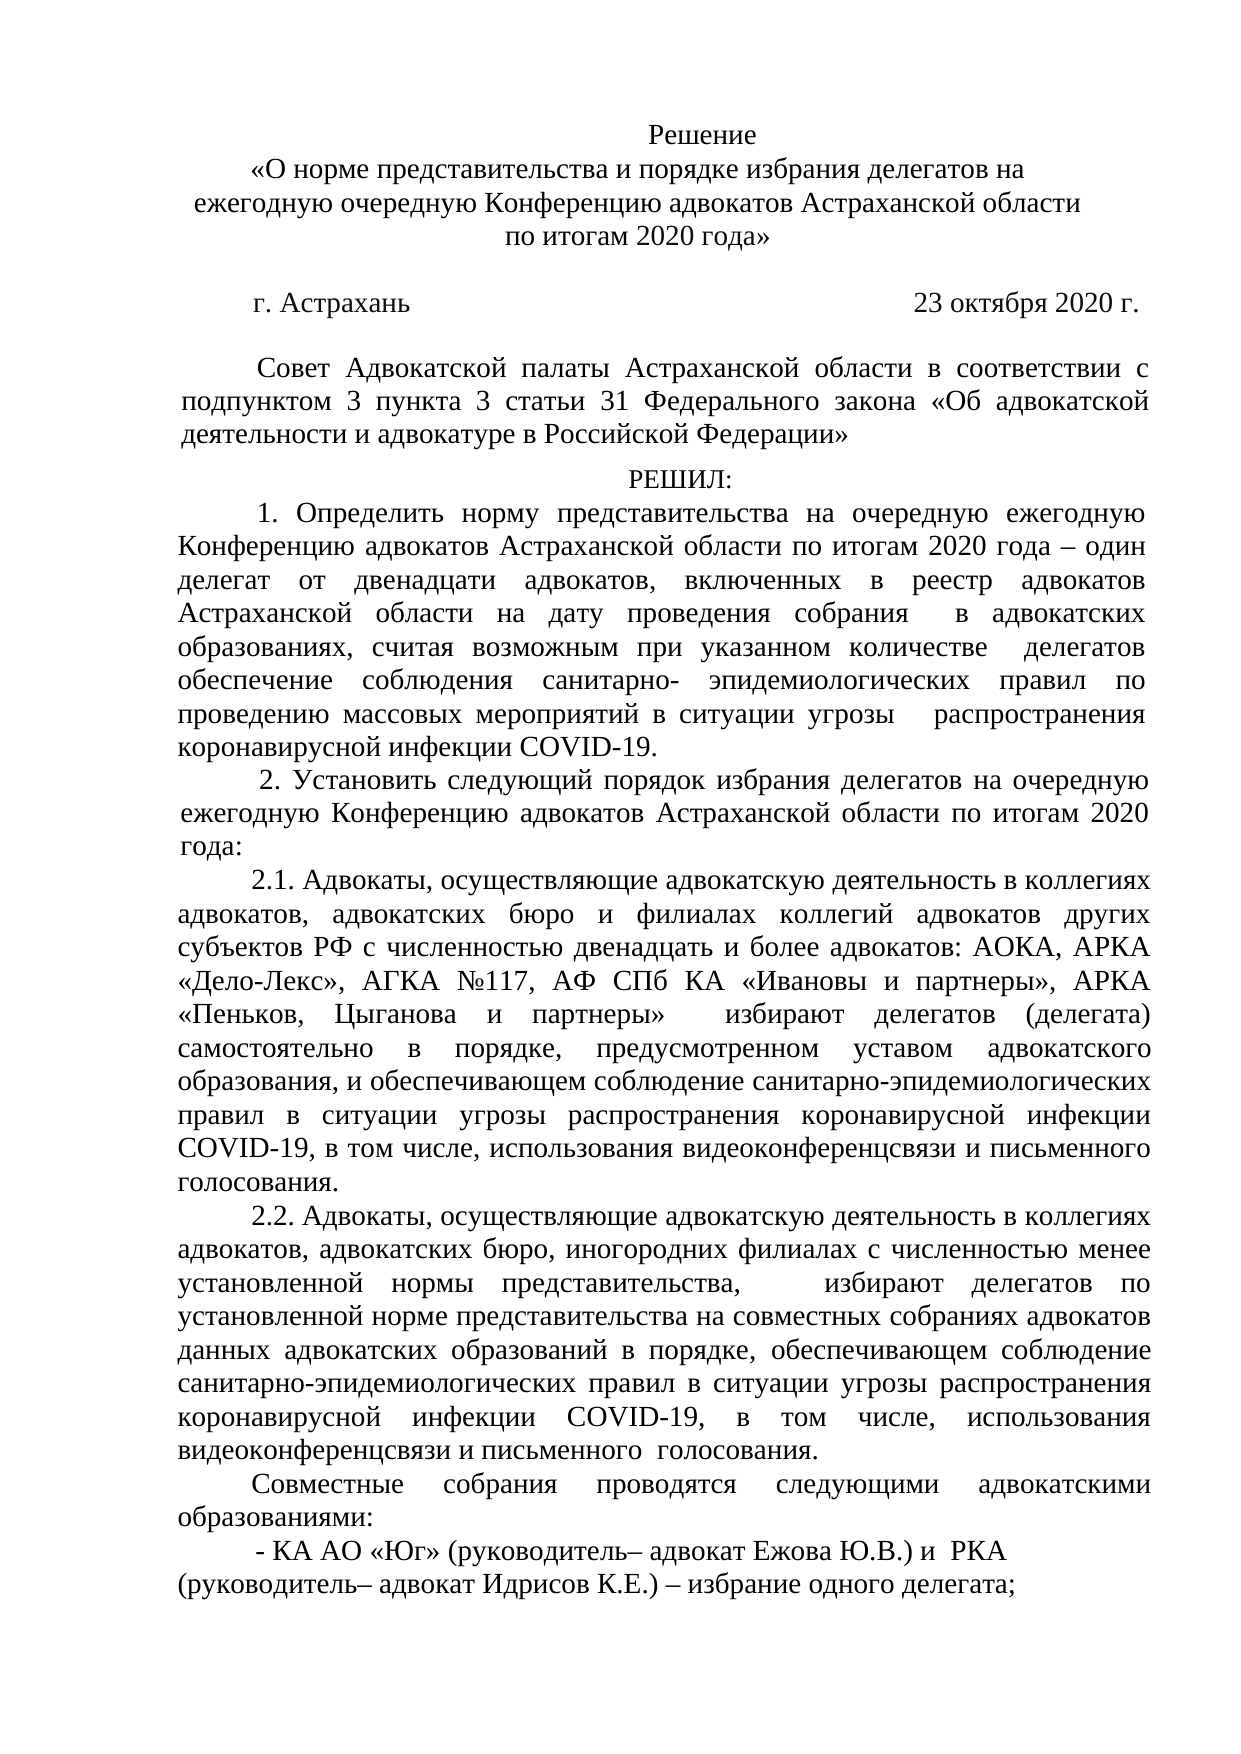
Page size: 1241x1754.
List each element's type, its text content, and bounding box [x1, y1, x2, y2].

text 2. Установить следующий порядок избрания делегатов на очередную ежегодную Конференцию адвокатов Астраханской области по итогам 2020 года: [180, 763, 1150, 862]
text РЕШИЛ: [209, 464, 1152, 495]
text - КА АО «Юг» (руководитель– адвокат Ежова Ю.В.) и РКА (руководитель– адвокат Идрисов К.Е.) – избрание одного делегата; [177, 1533, 1149, 1600]
text 2.2. Адвокаты, осуществляющие адвокатскую деятельность в коллегиях адвокатов, адвокатских бюро, иногородних филиалах с численностью менее установленной нормы представительства, избирают делегатов по установленной норме представительства на совместных собраниях адвокатов данных адвокатских образований в порядке, обеспечивающем соблюдение санитарно-эпидемиологических правил в ситуации угрозы распространения коронавирусной инфекции COVID-19, в том числе, использования видеоконференцсвязи и письменного голосования. [177, 1198, 1152, 1466]
text Совместные собрания проводятся следующими адвокатскими образованиями: [177, 1466, 1152, 1533]
text Решение [177, 118, 1152, 151]
text 2.1. Адвокаты, осуществляющие адвокатскую деятельность в коллегиях адвокатов, адвокатских бюро и филиалах коллегий адвокатов других субъектов РФ с численностью двенадцать и более адвокатов: АОКА, АРКА «Дело-Лекс», АГКА №117, АФ СПб КА «Ивановы и партнеры», АРКА «Пеньков, Цыганова и партнеры» избирают делегатов (делегата) самостоятельно в порядке, предусмотренном уставом адвокатского образования, и обеспечивающем соблюдение санитарно-эпидемиологических правил в ситуации угрозы распространения коронавирусной инфекции COVID-19, в том числе, использования видеоконференцсвязи и письменного голосования. [177, 862, 1152, 1198]
text «О норме представительства и порядке избрания делегатов на ежегодную очередную Конференцию адвокатов Астраханской области по итогам 2020 года» [177, 151, 1098, 252]
text г. Астрахань 23 октября 2020 г. [177, 285, 1152, 319]
text 1. Определить норму представительства на очередную ежегодную Конференцию адвокатов Астраханской области по итогам 2020 года – один делегат от двенадцати адвокатов, включенных в реестр адвокатов Астраханской области на дату проведения собрания в адвокатских образованиях, считая возможным при указанном количестве делегатов обеспечение соблюдения санитарно- эпидемиологических правил по проведению массовых мероприятий в ситуации угрозы распространения коронавирусной инфекции COVID-19. [177, 495, 1146, 763]
text Совет Адвокатской палаты Астраханской области в соответствии с подпунктом 3 пункта 3 статьи 31 Федерального закона «Об адвокатской деятельности и адвокатуре в Российской Федерации» [181, 351, 1150, 450]
